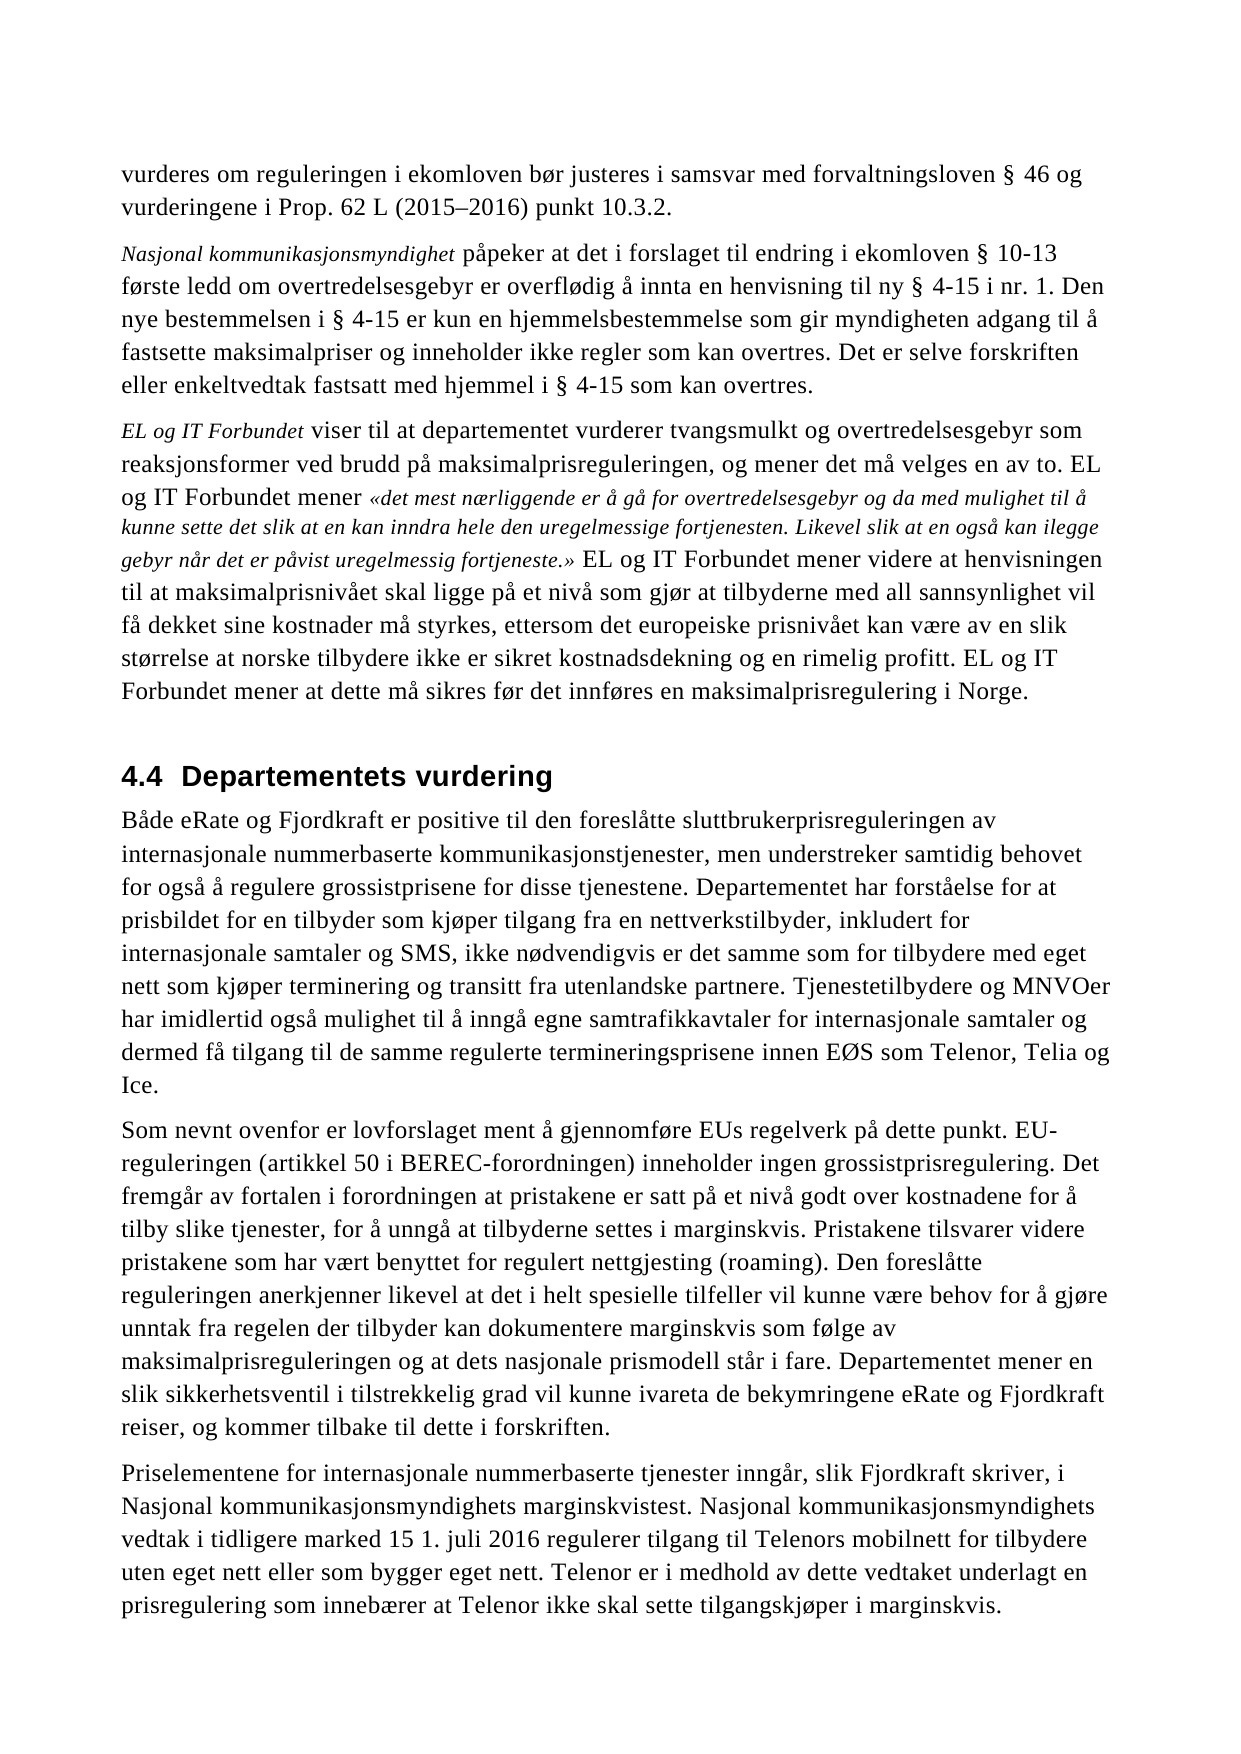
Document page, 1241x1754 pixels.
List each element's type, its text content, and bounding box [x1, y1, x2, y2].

text Som nevnt ovenfor er lovforslaget ment å gjennomføre EUs regelverk på dette punkt. EU-reguleringen (artikkel 50 i BEREC-forordningen) inneholder ingen grossistprisregulering. Det fremgår av fortalen i forordningen at pristakene er satt på et nivå godt over kostnadene for å tilby slike tjenester, for å unngå at tilbyderne settes i marginskvis. Pristakene tilsvarer videre pristakene som har vært benyttet for regulert nettgjesting (roaming). Den foreslåtte reguleringen anerkjenner likevel at det i helt spesielle tilfeller vil kunne være behov for å gjøre unntak fra regelen der tilbyder kan dokumentere marginskvis som følge av maksimalprisreguleringen og at dets nasjonale prismodell står i fare. Departementet mener en slik sikkerhetsventil i tilstrekkelig grad vil kunne ivareta de bekymringene eRate og Fjordkraft reiser, og kommer tilbake til dette i forskriften. [121, 1115, 1119, 1441]
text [121, 1458, 1119, 1619]
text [121, 159, 1119, 221]
text EL og IT Forbundet viser til at departementet vurderer tvangsmulkt og overtredelsesgebyr som reaksjonsformer ved brudd på maksimalprisreguleringen, og mener det må velges en av to. EL og IT Forbundet mener «det mest nærliggende er å gå for overtredelsesgebyr og da med mulighet til å kunne sette det slik at en kan inndra hele den uregelmessige fortjenesten. Likevel slik at en også kan ilegge gebyr når det er påvist uregelmessig fortjeneste.» EL og IT Forbundet mener videre at henvisningen til at maksimalprisnivået skal ligge på et nivå som gjør at tilbyderne med all sannsynlighet vil få dekket sine kostnader må styrkes, ettersom det europeiske prisnivået kan være av en slik størrelse at norske tilbydere ikke er sikret kostnadsdekning og en rimelig profitt. EL og IT Forbundet mener at dette må sikres før det innføres en maksimalprisregulering i Norge. [121, 416, 1119, 704]
text Både eRate og Fjordkraft er positive til den foreslåtte sluttbrukerprisreguleringen av internasjonale nummerbaserte kommunikasjonstjenester, men understreker samtidig behovet for også å regulere grossistprisene for disse tjenestene. Departementet har forståelse for at prisbildet for en tilbyder som kjøper tilgang fra en nettverkstilbyder, inkludert for internasjonale samtaler og SMS, ikke nødvendigvis er det samme som for tilbydere med eget nett som kjøper terminering og transitt fra utenlandske partnere. Tjenestetilbydere og MNVOer har imidlertid også mulighet til å inngå egne samtrafikkavtaler for internasjonale samtaler og dermed få tilgang til de samme regulerte termineringsprisene innen EØS som Telenor, Telia og Ice. [121, 806, 1119, 1098]
subtitle Departementets vurdering [121, 759, 1119, 792]
text Nasjonal kommunikasjonsmyndighet påpeker at det i forslaget til endring i ekomloven § 10-13 første ledd om overtredelsesgebyr er overflødig å innta en henvisning til ny § 4-15 i nr. 1. Den nye bestemmelsen i § 4-15 er kun en hjemmelsbestemmelse som gir myndigheten adgang til å fastsette maksimalpriser og inneholder ikke regler som kan overtres. Det er selve forskriften eller enkeltvedtak fastsatt med hjemmel i § 4-15 som kan overtres. [121, 238, 1119, 399]
